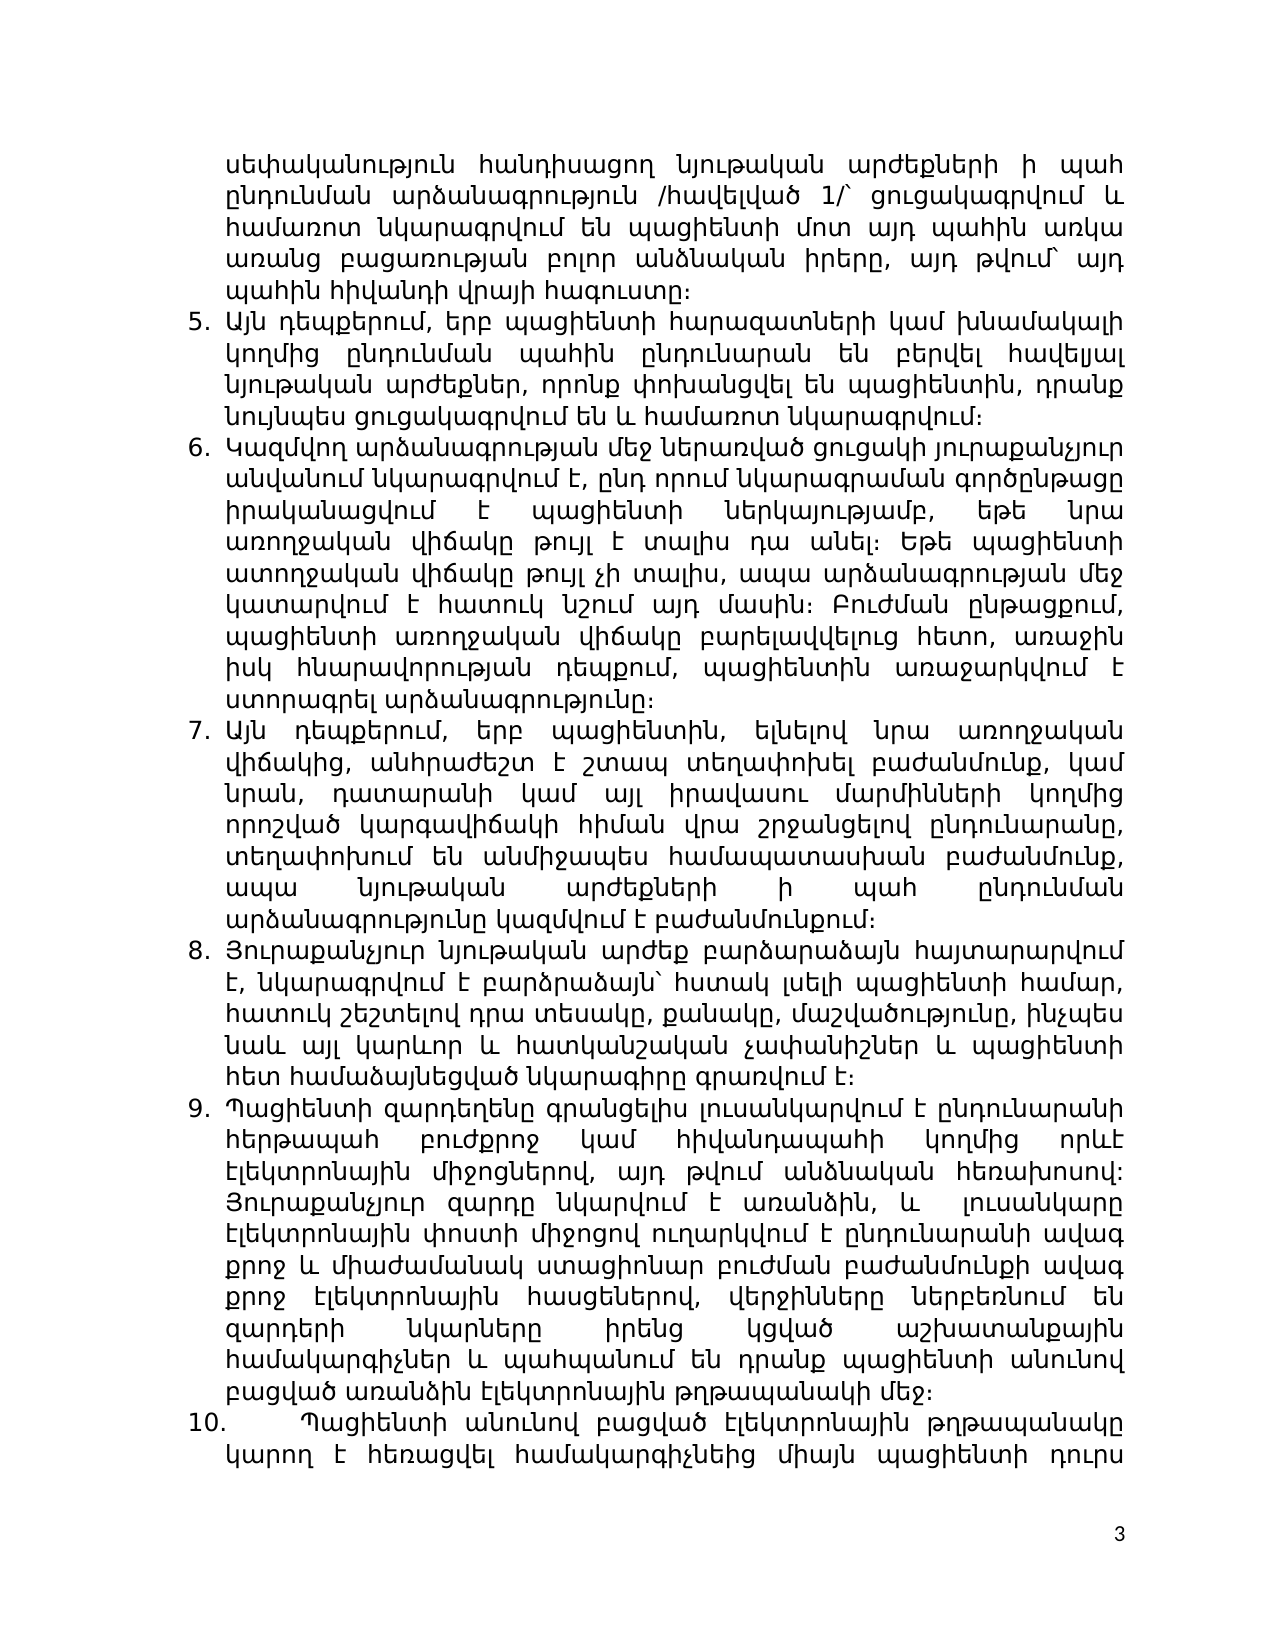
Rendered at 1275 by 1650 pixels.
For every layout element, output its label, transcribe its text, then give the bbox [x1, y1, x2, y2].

list Յուրաքանչյուր նյութական արժեք բարձարաձայն հայտարարվում է, նկարագրվում է բարձրաձայն՝ հստակ լսելի պացիենտի համար, հատուկ շեշտելով դրա տեսակը, քանակը, մաշվածությունը, ինչպես նաև այլ կարևոր և հատկանշական չափանիշներ և պացիենտի հետ համաձայնեցված նկարագիրը գրառվում է։ [187, 936, 1125, 1091]
list Այն դեպքերում, երբ պացիենտին, ելնելով նրա առողջական վիճակից, անհրաժեշտ է շտապ տեղափոխել բաժանմունք, կամ նրան, դատարանի կամ այլ իրավասու մարմինների կողմից որոշված կարգավիճակի հիման վրա շրջանցելով ընդունարանը, տեղափոխում են անմիջապես համապատասխան բաժանմունք, ապա նյութական արժեքների ի պահ ընդունման արձանագրությունը կազմվում է բաժանմունքում։ [187, 716, 1125, 934]
list Այն դեպքերում, երբ պացիենտի հարազատների կամ խնամակալի կողմից ընդունման պահին ընդունարան են բերվել հավելյալ նյութական արժեքներ, որոնք փոխանցվել են պացիենտին, դրանք նույնպես ցուցակագրվում են և համառոտ նկարագրվում։ [187, 307, 1125, 431]
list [187, 1408, 1125, 1469]
list Կազմվող արձանագրության մեջ ներառված ցուցակի յուրաքանչյուր անվանում նկարագրվում է, ընդ որում նկարագրաման գործընթացը իրականացվում է պացիենտի ներկայությամբ, եթե նրա առողջական վիճակը թույլ է տալիս դա անել։ Եթե պացիենտի ատողջական վիճակը թույլ չի տալիս, ապա արձանագրության մեջ կատարվում է հատուկ նշում այդ մասին։ Բուժման ընթացքում, պացիենտի առողջական վիճակը բարելավվելուց հետո, առաջին իսկ հնարավորության դեպքում, պացիենտին առաջարկվում է ստորագրել արձանագրությունը։ [187, 433, 1125, 714]
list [187, 150, 1125, 305]
list Պացիենտի զարդեղենը գրանցելիս լուսանկարվում է ընդունարանի հերթապահ բուժքրոջ կամ հիվանդապահի կողմից որևէ էլեկտրոնային միջոցներով, այդ թվում անձնական հեռախոսով: Յուրաքանչյուր զարդը նկարվում է առանձին, և լուսանկարը էլեկտրոնային փոստի միջոցով ուղարկվում է ընդունարանի ավագ քրոջ և միաժամանակ ստացիոնար բուժման բաժանմունքի ավագ քրոջ էլեկտրոնային հասցեներով, վերջինները ներբեռնում են զարդերի նկարները իրենց կցված աշխատանքային համակարգիչներ և պահպանում են դրանք պացիենտի անունով բացված առանձին էլեկտրոնային թղթապանակի մեջ։ [187, 1094, 1125, 1406]
